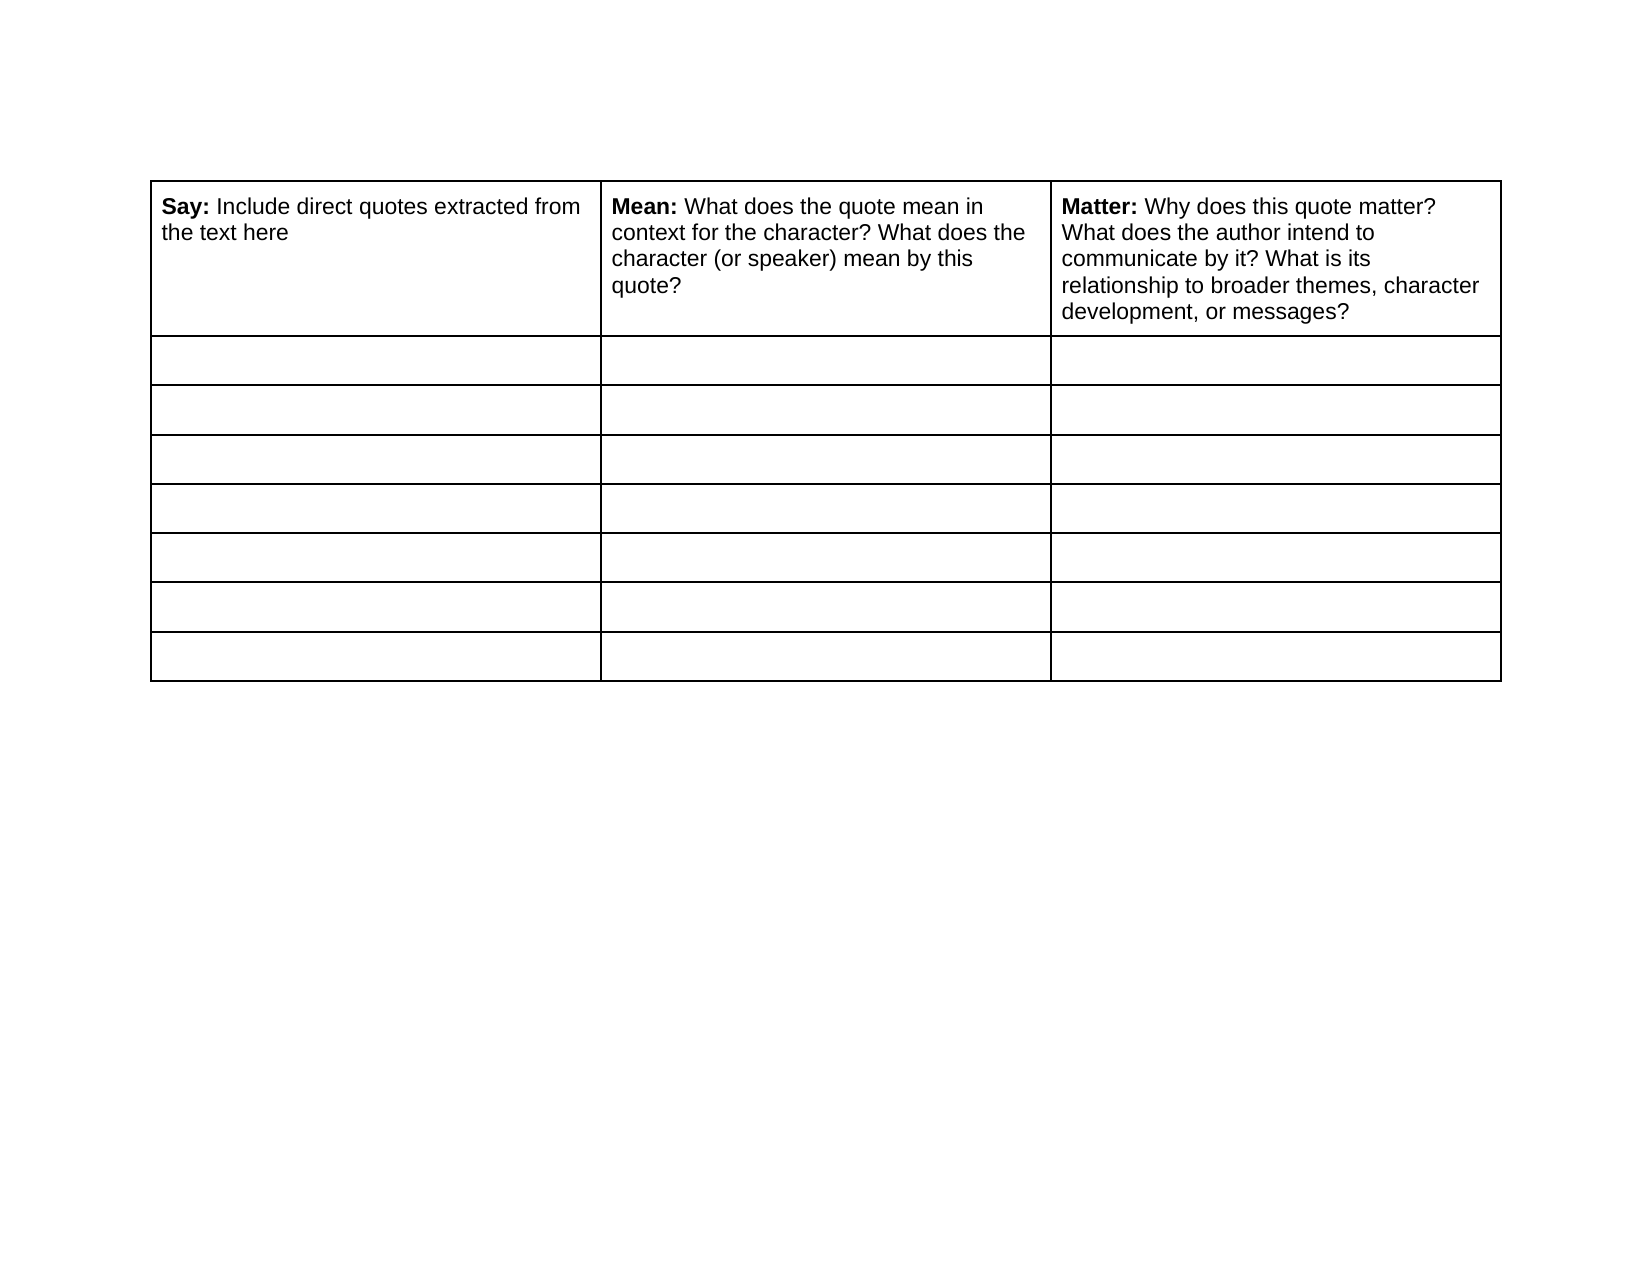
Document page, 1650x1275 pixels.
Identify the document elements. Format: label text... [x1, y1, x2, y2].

table_cell [152, 386, 600, 433]
table_cell [602, 337, 1050, 384]
table_cell [1052, 583, 1500, 631]
table_cell [1052, 534, 1500, 581]
table_cell [602, 485, 1050, 532]
table_cell [602, 633, 1050, 680]
table_cell [1052, 633, 1500, 680]
table_cell [1052, 436, 1500, 483]
table_cell [152, 583, 600, 631]
table_cell [1052, 386, 1500, 433]
table_cell [602, 583, 1050, 631]
table_cell [152, 485, 600, 532]
table_cell [602, 534, 1050, 581]
table_cell [152, 633, 600, 680]
table_cell [602, 436, 1050, 483]
table_header Say: Include direct quotes extracted from the text here [152, 182, 600, 335]
table_header Matter: Why does this quote matter? What does the author intend to communicate by it? What is its relationship to broader themes, character development, or messages? [1052, 182, 1500, 335]
table_cell [602, 386, 1050, 433]
table_cell [152, 436, 600, 483]
table_cell [152, 337, 600, 384]
table_cell [152, 534, 600, 581]
table_header Mean: What does the quote mean in context for the character? What does the character (or speaker) mean by this quote? [602, 182, 1050, 335]
table_cell [1052, 337, 1500, 384]
table_cell [1052, 485, 1500, 532]
